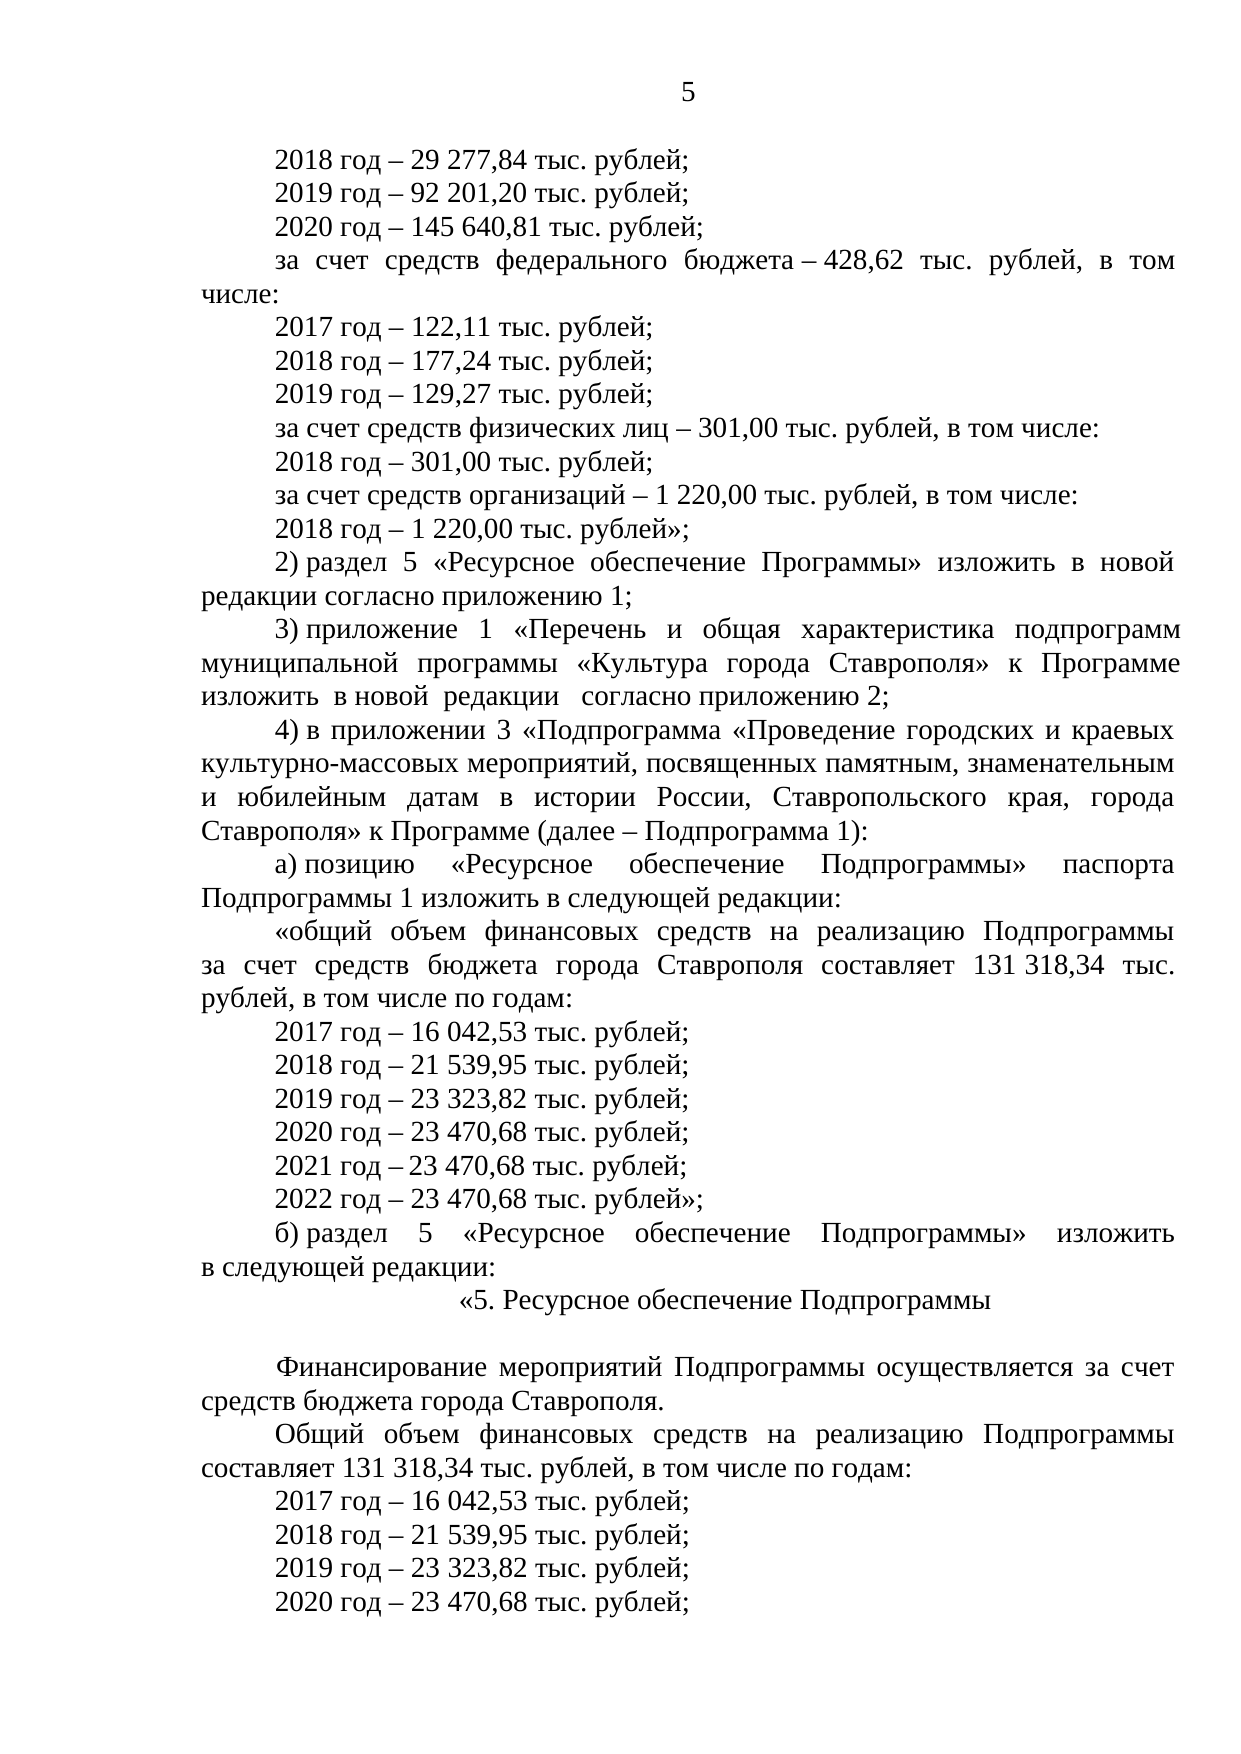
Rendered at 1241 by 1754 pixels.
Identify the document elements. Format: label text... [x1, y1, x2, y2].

text Финансирование мероприятий Подпрограммы осуществляется за счет средств бюджета города Ставрополя. [201, 1349, 1175, 1416]
text а) позицию «Ресурсное обеспечение Подпрограммы» паспорта Подпрограммы 1 изложить в следующей редакции: [201, 846, 1175, 913]
text «5. Ресурсное обеспечение Подпрограммы [201, 1282, 1175, 1316]
text 2018 год – 1 220,00 тыс. рублей»; [201, 511, 1175, 544]
text 4) в приложении 3 «Подпрограмма «Проведение городских и краевых культурно-массовых мероприятий, посвященных памятным, знаменательным и юбилейным датам в истории России, Ставропольского края, города Ставрополя» к Программе (далее – Подпрограмма 1): [201, 712, 1175, 846]
text за счет средств физических лиц – 301,00 тыс. рублей, в том числе: [201, 410, 1175, 444]
text 2018 год – 21 539,95 тыс. рублей; [201, 1517, 1175, 1551]
text 2019 год – 23 323,82 тыс. рублей; [201, 1081, 1175, 1114]
text 2018 год – 177,24 тыс. рублей; [201, 343, 1175, 377]
text 2017 год – 16 042,53 тыс. рублей; [201, 1483, 1175, 1517]
text 2017 год – 122,11 тыс. рублей; [201, 309, 1175, 343]
text 2022 год – 23 470,68 тыс. рублей»; [201, 1182, 1175, 1215]
text 2) раздел 5 «Ресурсное обеспечение Программы» изложить в новой редакции согласно приложению 1; [201, 544, 1175, 611]
text 2018 год – 21 539,95 тыс. рублей; [201, 1047, 1175, 1081]
text 2019 год – 129,27 тыс. рублей; [201, 377, 1175, 410]
text б) раздел 5 «Ресурсное обеспечение Подпрограммы» изложить в следующей редакции: [201, 1215, 1175, 1282]
text 2020 год – 23 470,68 тыс. рублей; [201, 1584, 1175, 1618]
text 2018 год – 301,00 тыс. рублей; [201, 444, 1175, 477]
text 2017 год – 16 042,53 тыс. рублей; [201, 1014, 1175, 1047]
text 2020 год – 145 640,81 тыс. рублей; [201, 209, 1175, 242]
text 3) приложение 1 «Перечень и общая характеристика подпрограмм муниципальной программы «Культура города Ставрополя» к Программе изложить в новой редакции согласно приложению 2; [201, 611, 1181, 712]
text 2019 год – 23 323,82 тыс. рублей; [201, 1551, 1175, 1584]
text 2019 год – 92 201,20 тыс. рублей; [201, 175, 1175, 209]
text 2018 год – 29 277,84 тыс. рублей; [201, 142, 1175, 175]
text за счет средств федерального бюджета – 428,62 тыс. рублей, в том числе: [201, 242, 1175, 309]
text Общий объем финансовых средств на реализацию Подпрограммы составляет 131 318,34 тыс. рублей, в том числе по годам: [201, 1416, 1175, 1483]
text «общий объем финансовых средств на реализацию Подпрограммы за счет средств бюджета города Ставрополя составляет 131 318,34 тыс. рублей, в том числе по годам: [201, 913, 1175, 1014]
text 2021 год – 23 470,68 тыс. рублей; [201, 1148, 1175, 1182]
text 2020 год – 23 470,68 тыс. рублей; [201, 1114, 1175, 1148]
text за счет средств организаций – 1 220,00 тыс. рублей, в том числе: [201, 477, 1175, 511]
